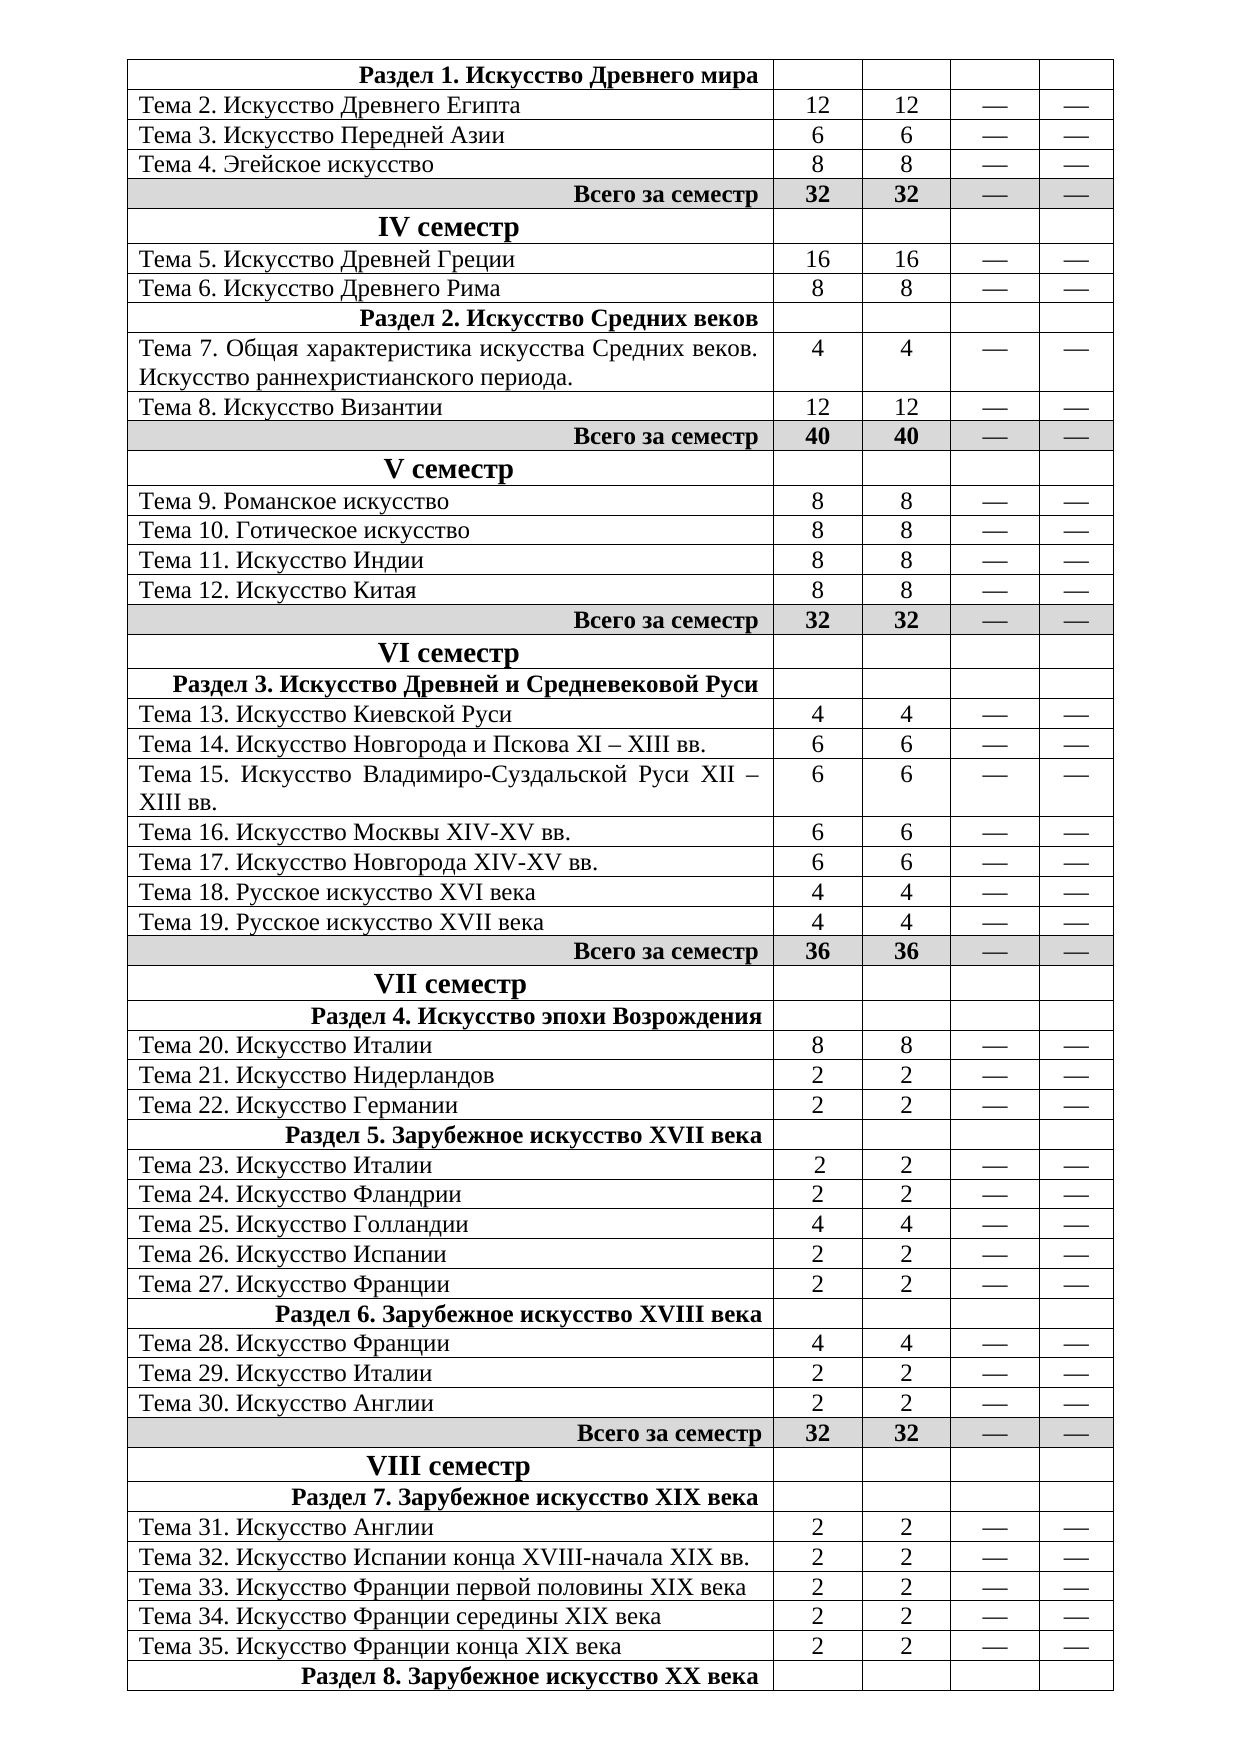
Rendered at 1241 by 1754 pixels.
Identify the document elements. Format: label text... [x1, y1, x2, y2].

table_cell [863, 209, 950, 243]
table_cell Тема 32. Искусство Испании конца XVIII-начала XIX вв. [128, 1542, 773, 1571]
table_cell [774, 635, 862, 668]
table_cell 6 [774, 817, 862, 846]
table_cell 8 [774, 1031, 862, 1059]
table_cell [774, 60, 862, 89]
table_cell [774, 1001, 862, 1029]
table_cell Раздел 3. Искусство Древней и Средневековой Руси [128, 669, 773, 698]
table_cell — [1040, 274, 1113, 302]
table_cell Всего за семестр [128, 605, 773, 634]
table_cell — [951, 90, 1039, 119]
table_cell — [1040, 1329, 1113, 1357]
table_cell Раздел 7. Зарубежное искусство XIX века [128, 1482, 773, 1511]
table_cell VII семестр [128, 966, 773, 1000]
table_cell Тема 8. Искусство Византии [128, 392, 773, 420]
table_cell — [951, 907, 1039, 935]
table_cell — [951, 936, 1039, 965]
table_cell — [951, 516, 1039, 544]
table_cell Всего за семестр [128, 936, 773, 965]
table_cell — [1040, 1418, 1113, 1447]
table_cell — [1040, 1150, 1113, 1178]
table_cell — [1040, 421, 1113, 450]
table_cell 8 [863, 575, 950, 604]
table_cell 32 [774, 179, 862, 208]
table_cell [863, 1661, 950, 1690]
table_cell Раздел 2. Искусство Средних веков [128, 303, 773, 332]
table_cell [774, 1120, 862, 1149]
table_cell [1040, 1448, 1113, 1481]
table_cell 6 [863, 847, 950, 876]
table_cell Тема 17. Искусство Новгорода XIV-XV вв. [128, 847, 773, 876]
table_cell [1040, 1001, 1113, 1029]
table_cell [863, 669, 950, 698]
table_cell [1040, 966, 1113, 1000]
table_cell — [1040, 1269, 1113, 1298]
table_cell — [951, 1512, 1039, 1541]
table_cell — [1040, 1031, 1113, 1059]
table_cell — [1040, 486, 1113, 514]
table_cell Всего за семестр [128, 179, 773, 208]
table_cell 2 [774, 1269, 862, 1298]
table_cell 40 [774, 421, 862, 450]
table_cell [951, 1661, 1039, 1690]
table_cell Раздел 1. Искусство Древнего мира [128, 60, 773, 89]
table_cell Тема 33. Искусство Франции первой половины XIX века [128, 1572, 773, 1600]
table_cell 4 [774, 699, 862, 728]
table_cell [1040, 60, 1113, 89]
table_cell — [1040, 1572, 1113, 1600]
table_cell 32 [774, 605, 862, 634]
table_cell Тема 19. Русское искусство XVII века [128, 907, 773, 935]
table_cell 2 [774, 1150, 862, 1178]
table_cell Тема 15. Искусство Владимиро-Суздальской Руси XII – XIII вв. [128, 759, 773, 816]
table_cell 2 [774, 1542, 862, 1571]
table_cell [774, 451, 862, 485]
table_cell Тема 4. Эгейское искусство [128, 150, 773, 178]
table_cell Тема 6. Искусство Древнего Рима [128, 274, 773, 302]
table_cell 4 [774, 877, 862, 906]
table_cell [863, 1299, 950, 1327]
table_cell [1040, 303, 1113, 332]
table_cell 8 [863, 150, 950, 178]
table_cell 2 [863, 1572, 950, 1600]
table_cell — [1040, 1601, 1113, 1630]
table_cell Тема 24. Искусство Фландрии [128, 1180, 773, 1208]
table_cell 8 [774, 486, 862, 514]
table_cell 8 [774, 575, 862, 604]
table_cell Тема 26. Искусство Испании [128, 1239, 773, 1268]
table_cell 8 [774, 516, 862, 544]
table_cell — [951, 1358, 1039, 1387]
table_cell [774, 669, 862, 698]
table_cell 4 [774, 333, 862, 391]
table_cell [1040, 1120, 1113, 1149]
table_cell — [1040, 545, 1113, 574]
table_cell Тема 35. Искусство Франции конца XIX века [128, 1631, 773, 1660]
table_cell [951, 303, 1039, 332]
table_cell 6 [863, 120, 950, 148]
table_cell Тема 3. Искусство Передней Азии [128, 120, 773, 148]
table_cell 2 [774, 1358, 862, 1387]
table_cell 2 [863, 1512, 950, 1541]
table_cell 6 [863, 817, 950, 846]
table_cell — [951, 274, 1039, 302]
table_cell Раздел 8. Зарубежное искусство ХХ века [128, 1661, 773, 1690]
table_cell — [1040, 120, 1113, 148]
table_cell [863, 966, 950, 1000]
table_cell Тема 16. Искусство Москвы XIV-XV вв. [128, 817, 773, 846]
table_cell Тема 27. Искусство Франции [128, 1269, 773, 1298]
table_cell 2 [863, 1060, 950, 1089]
table_cell [1040, 451, 1113, 485]
table_cell VI семестр [128, 635, 773, 668]
table_cell [951, 1448, 1039, 1481]
table_cell Раздел 4. Искусство эпохи Возрождения [128, 1001, 773, 1029]
table_cell 8 [863, 1031, 950, 1059]
table_cell Раздел 6. Зарубежное искусство XVIII века [128, 1299, 773, 1327]
table_cell — [951, 179, 1039, 208]
table_cell — [951, 817, 1039, 846]
table_cell — [1040, 1631, 1113, 1660]
table_cell Тема 25. Искусство Голландии [128, 1209, 773, 1238]
table_cell — [1040, 907, 1113, 935]
table_cell — [951, 1239, 1039, 1268]
table_cell [951, 451, 1039, 485]
table_cell 32 [863, 179, 950, 208]
table_cell — [951, 1060, 1039, 1089]
table_cell Тема 7. Общая характеристика искусства Средних веков. Искусство раннехристианского периода. [128, 333, 773, 391]
table_cell 2 [863, 1388, 950, 1417]
table_cell — [1040, 179, 1113, 208]
table_cell 36 [863, 936, 950, 965]
table_cell [774, 209, 862, 243]
table_cell [863, 451, 950, 485]
table_cell [863, 1001, 950, 1029]
table_cell Тема 5. Искусство Древней Греции [128, 244, 773, 272]
table_cell [951, 966, 1039, 1000]
table_cell 16 [863, 244, 950, 272]
table_cell 8 [774, 274, 862, 302]
table_cell Тема 21. Искусство Нидерландов [128, 1060, 773, 1089]
table_cell — [951, 1388, 1039, 1417]
table_cell Тема 9. Романское искусство [128, 486, 773, 514]
table_cell — [951, 759, 1039, 816]
table_cell 6 [774, 120, 862, 148]
table_cell — [951, 1542, 1039, 1571]
table_cell Тема 30. Искусство Англии [128, 1388, 773, 1417]
table_cell — [951, 575, 1039, 604]
table_cell [774, 1661, 862, 1690]
table_cell 8 [774, 150, 862, 178]
table_cell 4 [863, 1329, 950, 1357]
table_cell 36 [774, 936, 862, 965]
table_cell [1040, 1299, 1113, 1327]
table_cell 8 [863, 516, 950, 544]
table_cell Тема 20. Искусство Италии [128, 1031, 773, 1059]
table_cell 6 [863, 729, 950, 758]
table_cell 2 [863, 1601, 950, 1630]
table_cell 8 [863, 274, 950, 302]
table_cell [774, 1482, 862, 1511]
table_cell [1040, 209, 1113, 243]
table_cell Тема 12. Искусство Китая [128, 575, 773, 604]
table_cell [951, 1120, 1039, 1149]
table_cell Тема 18. Русское искусство XVI века [128, 877, 773, 906]
table_cell — [1040, 817, 1113, 846]
table_cell — [951, 699, 1039, 728]
table_cell 8 [774, 545, 862, 574]
table_cell 12 [863, 392, 950, 420]
table_cell — [951, 605, 1039, 634]
table_cell — [951, 1572, 1039, 1600]
table_cell — [1040, 244, 1113, 272]
table_cell — [951, 392, 1039, 420]
table_cell — [951, 877, 1039, 906]
table_cell 4 [863, 699, 950, 728]
table_cell — [1040, 1239, 1113, 1268]
table_cell 2 [863, 1150, 950, 1178]
table_cell Тема 14. Искусство Новгорода и Пскова XI – XIII вв. [128, 729, 773, 758]
table_cell 2 [863, 1542, 950, 1571]
table_cell 12 [774, 392, 862, 420]
table_cell — [1040, 333, 1113, 391]
table_cell 4 [774, 907, 862, 935]
table_cell [863, 1448, 950, 1481]
table_cell — [951, 1329, 1039, 1357]
table_cell [951, 1299, 1039, 1327]
table_cell — [1040, 150, 1113, 178]
table_cell — [951, 486, 1039, 514]
table_cell — [1040, 1060, 1113, 1089]
table_cell Всего за семестр [128, 421, 773, 450]
table_cell Тема 10. Готическое искусство [128, 516, 773, 544]
table_cell [863, 60, 950, 89]
table_cell [951, 669, 1039, 698]
table_cell — [1040, 1090, 1113, 1119]
table_cell IV семестр [128, 209, 773, 243]
table_cell — [1040, 1388, 1113, 1417]
table_cell — [951, 1150, 1039, 1178]
table_cell 6 [863, 759, 950, 816]
table_cell 4 [774, 1329, 862, 1357]
table_cell — [951, 545, 1039, 574]
table_cell — [951, 1631, 1039, 1660]
table_cell 32 [863, 605, 950, 634]
table_cell 32 [774, 1418, 862, 1447]
table_cell Тема 31. Искусство Англии [128, 1512, 773, 1541]
table_cell — [1040, 1512, 1113, 1541]
table_cell [1040, 635, 1113, 668]
table_cell — [1040, 516, 1113, 544]
table_cell 2 [774, 1388, 862, 1417]
table_cell 32 [863, 1418, 950, 1447]
table_cell — [1040, 1209, 1113, 1238]
table_cell [1040, 669, 1113, 698]
table_cell [863, 635, 950, 668]
table_cell — [951, 333, 1039, 391]
table_cell 4 [863, 907, 950, 935]
table_cell Тема 22. Искусство Германии [128, 1090, 773, 1119]
table_cell — [1040, 847, 1113, 876]
table_cell 4 [863, 877, 950, 906]
table_cell 2 [774, 1180, 862, 1208]
table_cell [774, 1299, 862, 1327]
table_cell Тема 28. Искусство Франции [128, 1329, 773, 1357]
table_cell 2 [774, 1601, 862, 1630]
table_cell 2 [863, 1090, 950, 1119]
table_cell Всего за семестр [128, 1418, 773, 1447]
table_cell — [1040, 1180, 1113, 1208]
table_cell 6 [774, 729, 862, 758]
table_cell 2 [863, 1269, 950, 1298]
table_cell — [951, 1209, 1039, 1238]
table_cell 6 [774, 759, 862, 816]
table_cell [951, 635, 1039, 668]
table_cell — [1040, 392, 1113, 420]
table_cell Тема 11. Искусство Индии [128, 545, 773, 574]
table_cell 12 [863, 90, 950, 119]
table_cell Тема 13. Искусство Киевской Руси [128, 699, 773, 728]
table_cell — [951, 244, 1039, 272]
table_cell — [951, 1601, 1039, 1630]
table_cell — [951, 120, 1039, 148]
table_cell Раздел 5. Зарубежное искусство XVII века [128, 1120, 773, 1149]
table_cell — [1040, 729, 1113, 758]
table_cell — [1040, 1542, 1113, 1571]
table_cell 4 [774, 1209, 862, 1238]
table_cell 8 [863, 486, 950, 514]
table_cell [951, 1001, 1039, 1029]
table_cell — [1040, 1358, 1113, 1387]
table_cell [774, 303, 862, 332]
table_cell — [1040, 759, 1113, 816]
table_cell 2 [863, 1180, 950, 1208]
table_cell [863, 1482, 950, 1511]
table_cell — [1040, 699, 1113, 728]
table_cell 2 [774, 1572, 862, 1600]
table_cell — [1040, 90, 1113, 119]
table_cell [863, 303, 950, 332]
table_cell 2 [774, 1239, 862, 1268]
table_cell [951, 1482, 1039, 1511]
table_cell V семестр [128, 451, 773, 485]
table_cell — [951, 1180, 1039, 1208]
table_cell 12 [774, 90, 862, 119]
table_cell — [1040, 575, 1113, 604]
table_cell 16 [774, 244, 862, 272]
table_cell 2 [863, 1239, 950, 1268]
table_cell [951, 209, 1039, 243]
table_cell Тема 29. Искусство Италии [128, 1358, 773, 1387]
table_cell [774, 966, 862, 1000]
table_cell — [951, 1269, 1039, 1298]
table_cell [1040, 1482, 1113, 1511]
table_cell 4 [863, 1209, 950, 1238]
table_cell 2 [774, 1060, 862, 1089]
table_cell 4 [863, 333, 950, 391]
table_cell [863, 1120, 950, 1149]
table_cell Тема 23. Искусство Италии [128, 1150, 773, 1178]
table_cell 2 [863, 1358, 950, 1387]
table_cell — [1040, 936, 1113, 965]
table_cell — [951, 847, 1039, 876]
table_cell — [951, 150, 1039, 178]
table_cell 2 [774, 1631, 862, 1660]
table_cell — [951, 1090, 1039, 1119]
table_cell — [951, 729, 1039, 758]
table_cell — [951, 1031, 1039, 1059]
table_cell — [951, 421, 1039, 450]
table_cell VIII семестр [128, 1448, 773, 1481]
table_cell 2 [863, 1631, 950, 1660]
table_cell 2 [774, 1090, 862, 1119]
table_cell — [1040, 605, 1113, 634]
table_cell 2 [774, 1512, 862, 1541]
table_cell — [1040, 877, 1113, 906]
table_cell Тема 34. Искусство Франции середины XIX века [128, 1601, 773, 1630]
table_cell Тема 2. Искусство Древнего Египта [128, 90, 773, 119]
table_cell — [951, 1418, 1039, 1447]
table_cell 6 [774, 847, 862, 876]
table_cell [1040, 1661, 1113, 1690]
table_cell [774, 1448, 862, 1481]
table_cell 40 [863, 421, 950, 450]
table_cell 8 [863, 545, 950, 574]
table_cell [951, 60, 1039, 89]
